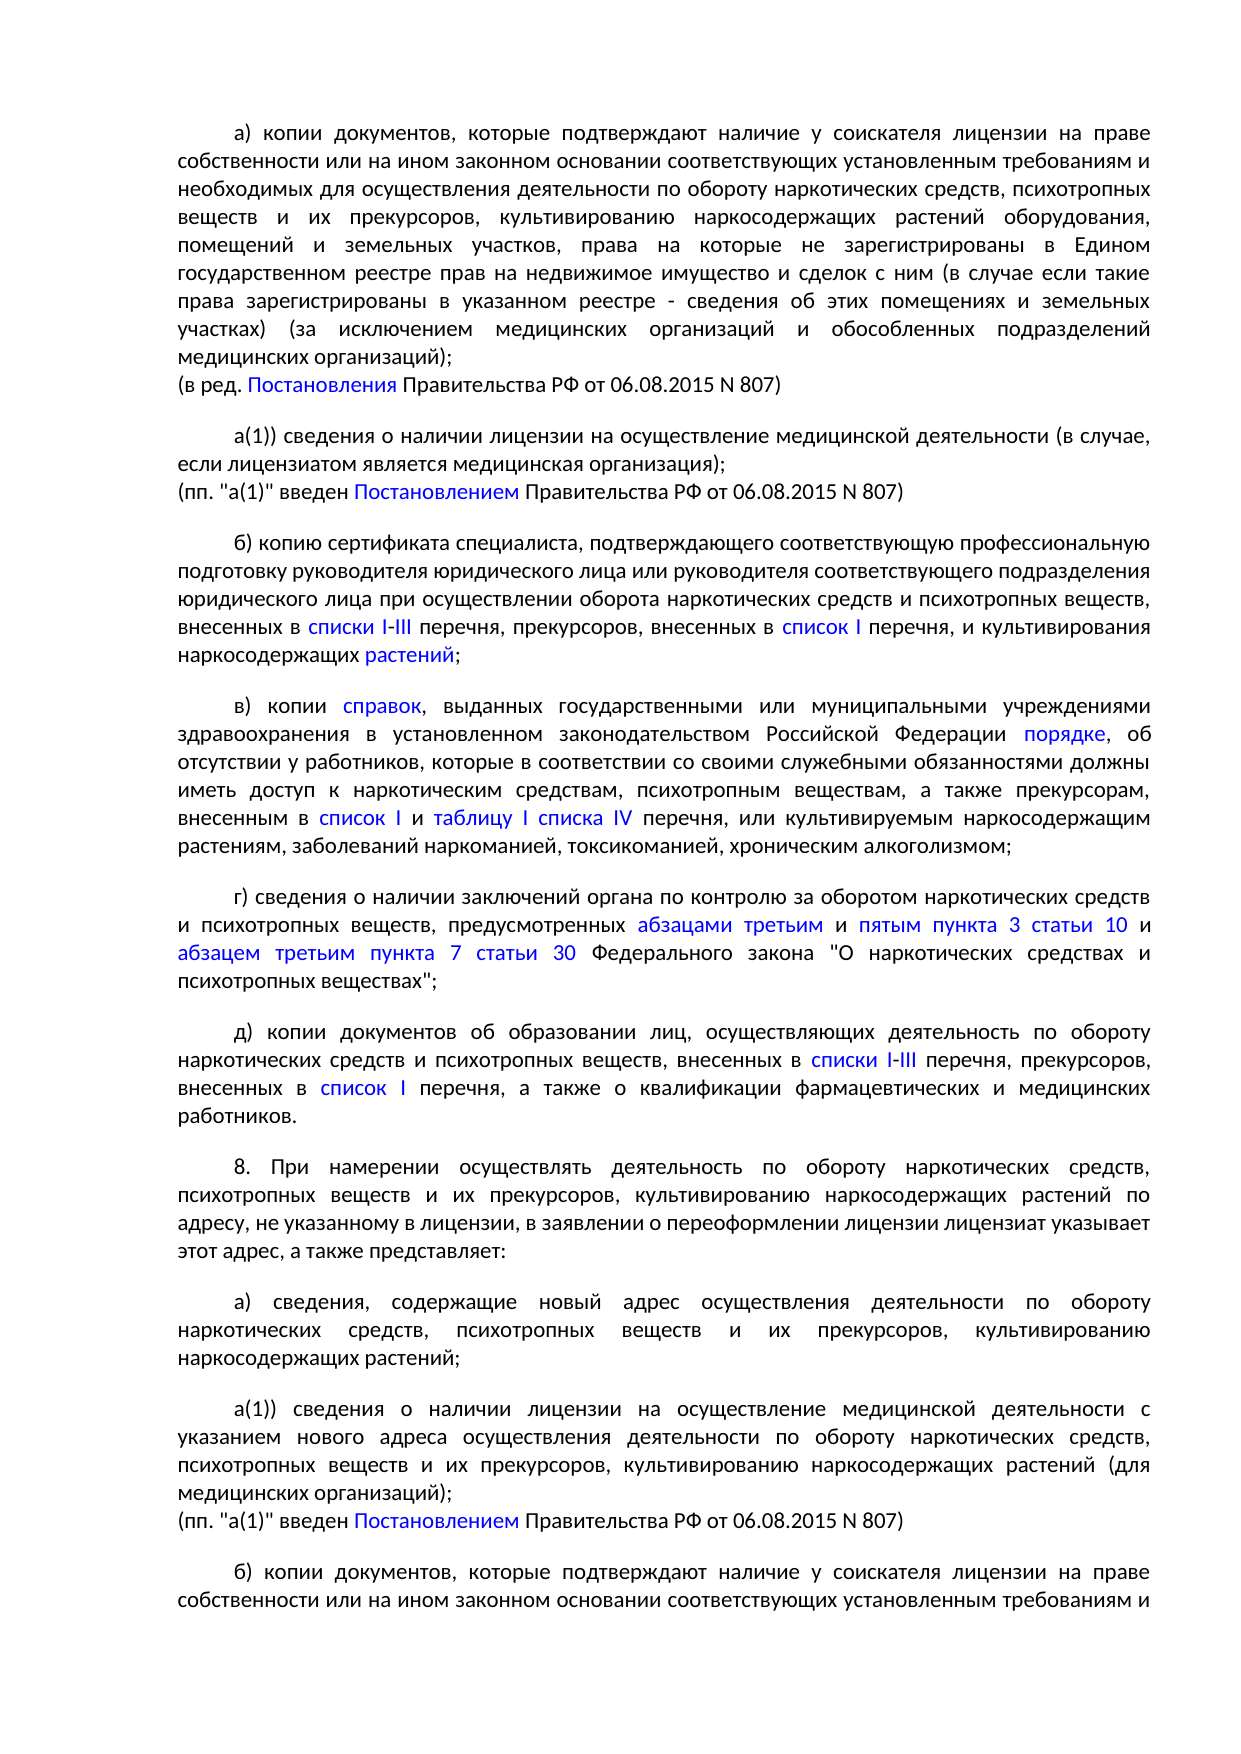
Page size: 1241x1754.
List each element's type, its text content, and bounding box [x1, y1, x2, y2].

text (пп. "а(1)" введен Постановлением Правительства РФ от 06.08.2015 N 807) [177, 477, 1152, 505]
text а) сведения, содержащие новый адрес осуществления деятельности по обороту наркотических средств, психотропных веществ и их прекурсоров, культивированию наркосодержащих растений; [177, 1287, 1152, 1371]
text а(1)) сведения о наличии лицензии на осуществление медицинской деятельности с указанием нового адреса осуществления деятельности по обороту наркотических средств, психотропных веществ и их прекурсоров, культивированию наркосодержащих растений (для медицинских организаций); [177, 1394, 1152, 1506]
text а) копии документов, которые подтверждают наличие у соискателя лицензии на праве собственности или на ином законном основании соответствующих установленным требованиям и необходимых для осуществления деятельности по обороту наркотических средств, психотропных веществ и их прекурсоров, культивированию наркосодержащих растений оборудования, помещений и земельных участков, права на которые не зарегистрированы в Едином государственном реестре прав на недвижимое имущество и сделок с ним (в случае если такие права зарегистрированы в указанном реестре - сведения об этих помещениях и земельных участках) (за исключением медицинских организаций и обособленных подразделений медицинских организаций); [177, 118, 1152, 370]
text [177, 1557, 1152, 1613]
text (пп. "а(1)" введен Постановлением Правительства РФ от 06.08.2015 N 807) [177, 1506, 1152, 1534]
text (в ред. Постановления Правительства РФ от 06.08.2015 N 807) [177, 370, 1152, 398]
text в) копии справок, выданных государственными или муниципальными учреждениями здравоохранения в установленном законодательством Российской Федерации порядке, об отсутствии у работников, которые в соответствии со своими служебными обязанностями должны иметь доступ к наркотическим средствам, психотропным веществам, а также прекурсорам, внесенным в список I и таблицу I списка IV перечня, или культивируемым наркосодержащим растениям, заболеваний наркоманией, токсикоманией, хроническим алкоголизмом; [177, 691, 1152, 859]
text 8. При намерении осуществлять деятельность по обороту наркотических средств, психотропных веществ и их прекурсоров, культивированию наркосодержащих растений по адресу, не указанному в лицензии, в заявлении о переоформлении лицензии лицензиат указывает этот адрес, а также представляет: [177, 1152, 1152, 1264]
text д) копии документов об образовании лиц, осуществляющих деятельность по обороту наркотических средств и психотропных веществ, внесенных в списки I-III перечня, прекурсоров, внесенных в список I перечня, а также о квалификации фармацевтических и медицинских работников. [177, 1017, 1152, 1129]
text г) сведения о наличии заключений органа по контролю за оборотом наркотических средств и психотропных веществ, предусмотренных абзацами третьим и пятым пункта 3 статьи 10 и абзацем третьим пункта 7 статьи 30 Федерального закона "О наркотических средствах и психотропных веществах"; [177, 882, 1152, 994]
text а(1)) сведения о наличии лицензии на осуществление медицинской деятельности (в случае, если лицензиатом является медицинская организация); [177, 421, 1152, 477]
text б) копию сертификата специалиста, подтверждающего соответствующую профессиональную подготовку руководителя юридического лица или руководителя соответствующего подразделения юридического лица при осуществлении оборота наркотических средств и психотропных веществ, внесенных в списки I-III перечня, прекурсоров, внесенных в список I перечня, и культивирования наркосодержащих растений; [177, 528, 1152, 668]
